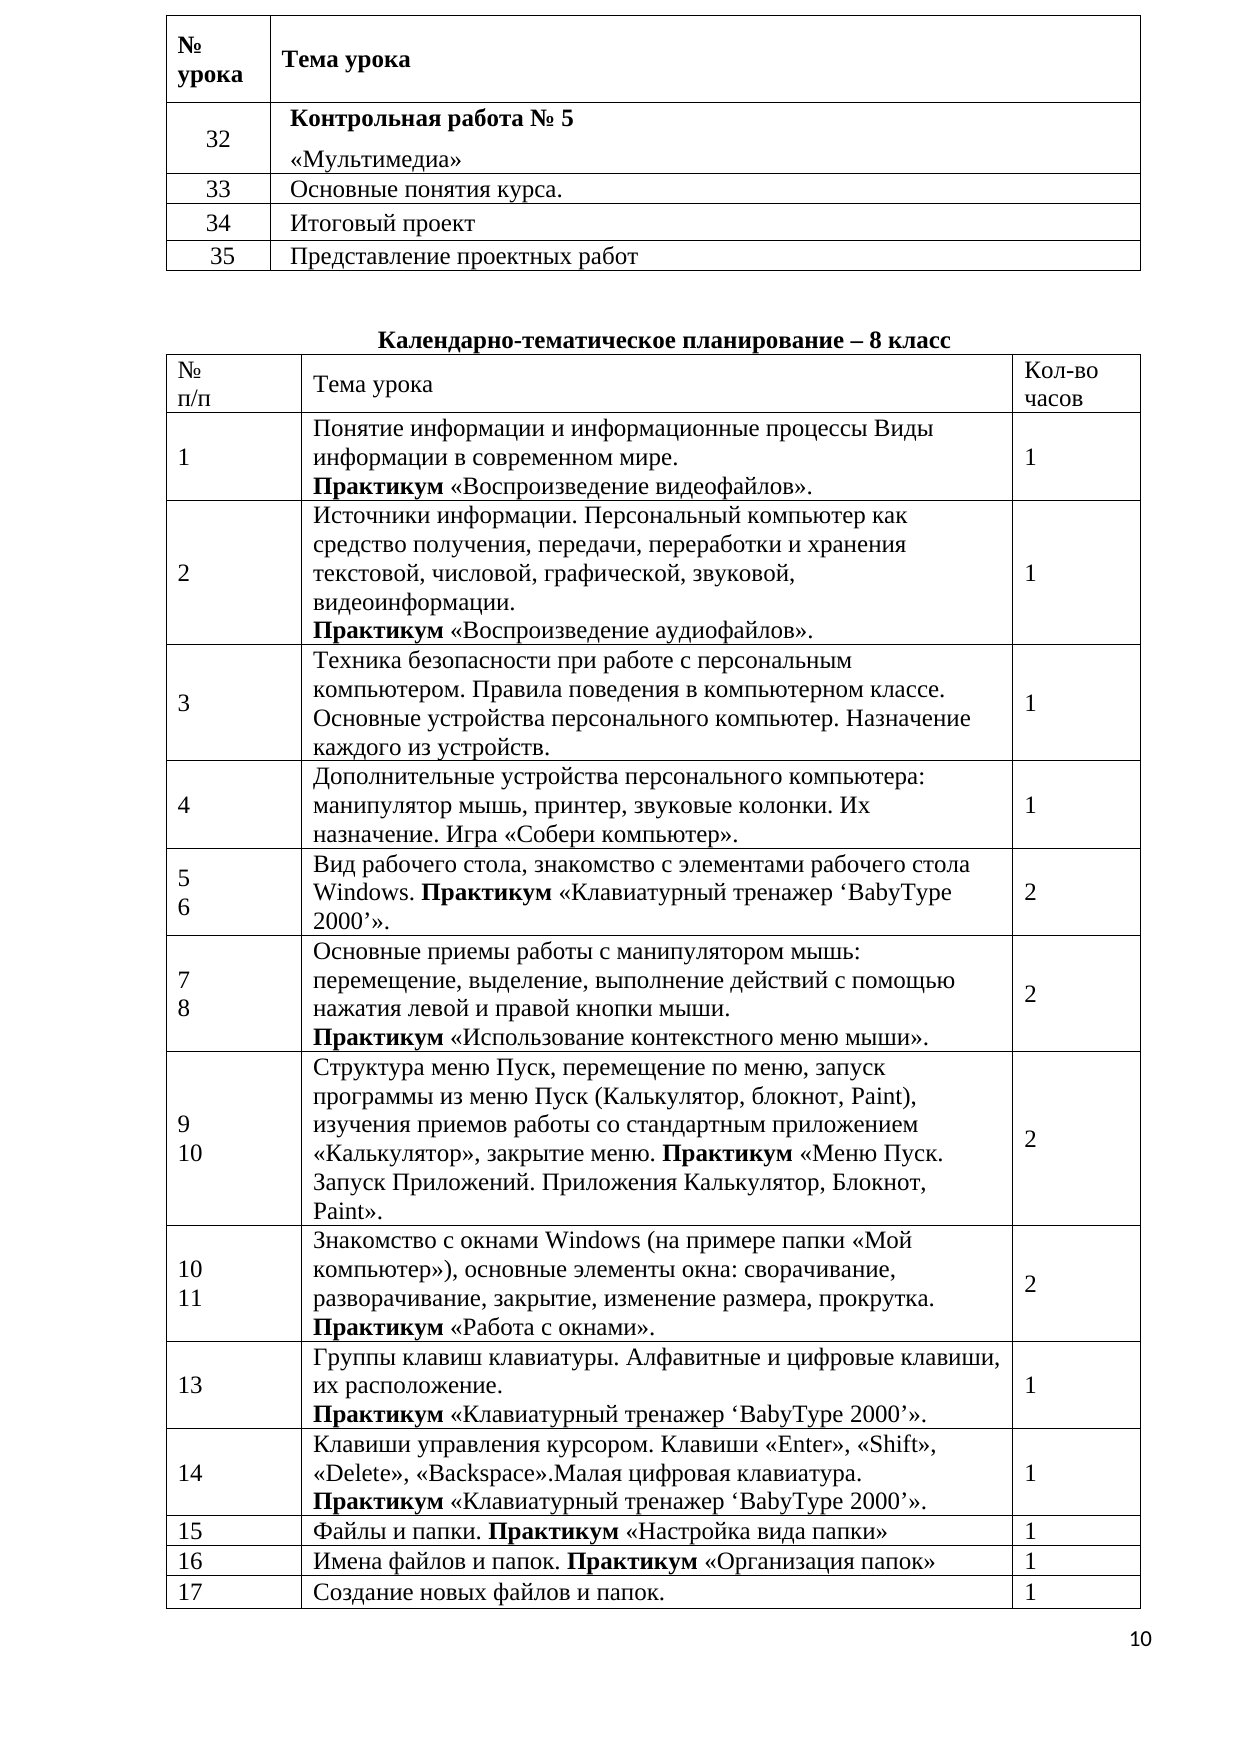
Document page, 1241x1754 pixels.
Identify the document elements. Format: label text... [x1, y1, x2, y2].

table_cell Клавиши управления курсором. Клавиши «Enter», «Shift», «Delete», «Backspace».Малая цифровая клавиатура. Практикум «Клавиатурный тренажер ‘BabyType 2000’». [302, 1429, 1012, 1515]
table_cell Источники информации. Персональный компьютер как средство получения, передачи, переработки и хранения текстовой, числовой, графической, звуковой, видеоинформации. Практикум «Воспроизведение аудиофайлов». [302, 501, 1012, 644]
table_cell Основные понятия курса. [271, 174, 1140, 203]
table_cell Дополнительные устройства персонального компьютера: манипулятор мышь, принтер, звуковые колонки. Их назначение. Игра «Собери компьютер». [302, 761, 1012, 848]
table_cell Техника безопасности при работе с персональным компьютером. Правила поведения в компьютерном классе. Основные устройства персонального компьютер. Назначение каждого из устройств. [302, 645, 1012, 760]
table_cell 7 8 [167, 936, 301, 1051]
table_header Тема урока [302, 355, 1012, 412]
table_cell 1 [1013, 413, 1140, 499]
table_cell 4 [167, 761, 301, 848]
table_cell Структура меню Пуск, перемещение по меню, запуск программы из меню Пуск (Калькулятор, блокнот, Paint), изучения приемов работы со стандартным приложением «Калькулятор», закрытие меню. Практикум «Меню Пуск. Запуск Приложений. Приложения Калькулятор, Блокнот, Paint». [302, 1052, 1012, 1224]
table_cell 1 [1013, 1576, 1140, 1608]
table_cell Контрольная работа № 5 «Мультимедиа» [271, 103, 1140, 173]
table_header № п/п [167, 355, 301, 412]
table_cell 2 [167, 501, 301, 644]
table_cell 1 [1013, 501, 1140, 644]
table_cell 34 [167, 204, 270, 240]
table_cell 1 [167, 413, 301, 499]
table_cell 1 [1013, 645, 1140, 760]
table_cell Итоговый проект [271, 204, 1140, 240]
table_cell 2 [1013, 1226, 1140, 1341]
table_cell Знакомство с окнами Windows (на примере папки «Мой компьютер»), основные элементы окна: сворачивание, разворачивание, закрытие, изменение размера, прокрутка. Практикум «Работа с окнами». [302, 1226, 1012, 1341]
text Календарно-тематическое планирование – 8 класс [177, 325, 1152, 354]
table_cell Понятие информации и информационные процессы Виды информации в современном мире. Практикум «Воспроизведение видеофайлов». [302, 413, 1012, 499]
table_cell 15 [167, 1516, 301, 1545]
table_cell 1 [1013, 1342, 1140, 1428]
table_header Тема урока [271, 16, 1140, 102]
table_cell Группы клавиш клавиатуры. Алфавитные и цифровые клавиши, их расположение. Практикум «Клавиатурный тренажер ‘BabyType 2000’». [302, 1342, 1012, 1428]
table_cell Представление проектных работ [271, 241, 1140, 270]
table_cell 33 [167, 174, 270, 203]
table_cell 1 [1013, 1516, 1140, 1545]
table_cell 16 [167, 1546, 301, 1575]
table_cell 1 [1013, 1546, 1140, 1575]
table_header Кол-во часов [1013, 355, 1140, 412]
table_cell 13 [167, 1342, 301, 1428]
table_cell 1 [1013, 1429, 1140, 1515]
table_cell 35 [167, 241, 270, 270]
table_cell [302, 1576, 1012, 1608]
table_cell 2 [1013, 936, 1140, 1051]
table_cell 2 [1013, 1052, 1140, 1224]
table_cell 14 [167, 1429, 301, 1515]
table_cell Вид рабочего стола, знакомство с элементами рабочего стола Windows. Практикум «Клавиатурный тренажер ‘BabyType 2000’». [302, 849, 1012, 935]
table_cell 2 [1013, 849, 1140, 935]
table_cell Основные приемы работы с манипулятором мышь: перемещение, выделение, выполнение действий с помощью нажатия левой и правой кнопки мыши. Практикум «Использование контекстного меню мыши». [302, 936, 1012, 1051]
table_header № урока [167, 16, 270, 102]
table_cell Имена файлов и папок. Практикум «Организация папок» [302, 1546, 1012, 1575]
table_cell 3 [167, 645, 301, 760]
table_cell 32 [167, 103, 270, 173]
table_cell 10 11 [167, 1226, 301, 1341]
table_cell 1 [1013, 761, 1140, 848]
table_cell 5 6 [167, 849, 301, 935]
table_cell 9 10 [167, 1052, 301, 1224]
table_cell 17 [167, 1576, 301, 1608]
table_cell Файлы и папки. Практикум «Настройка вида папки» [302, 1516, 1012, 1545]
